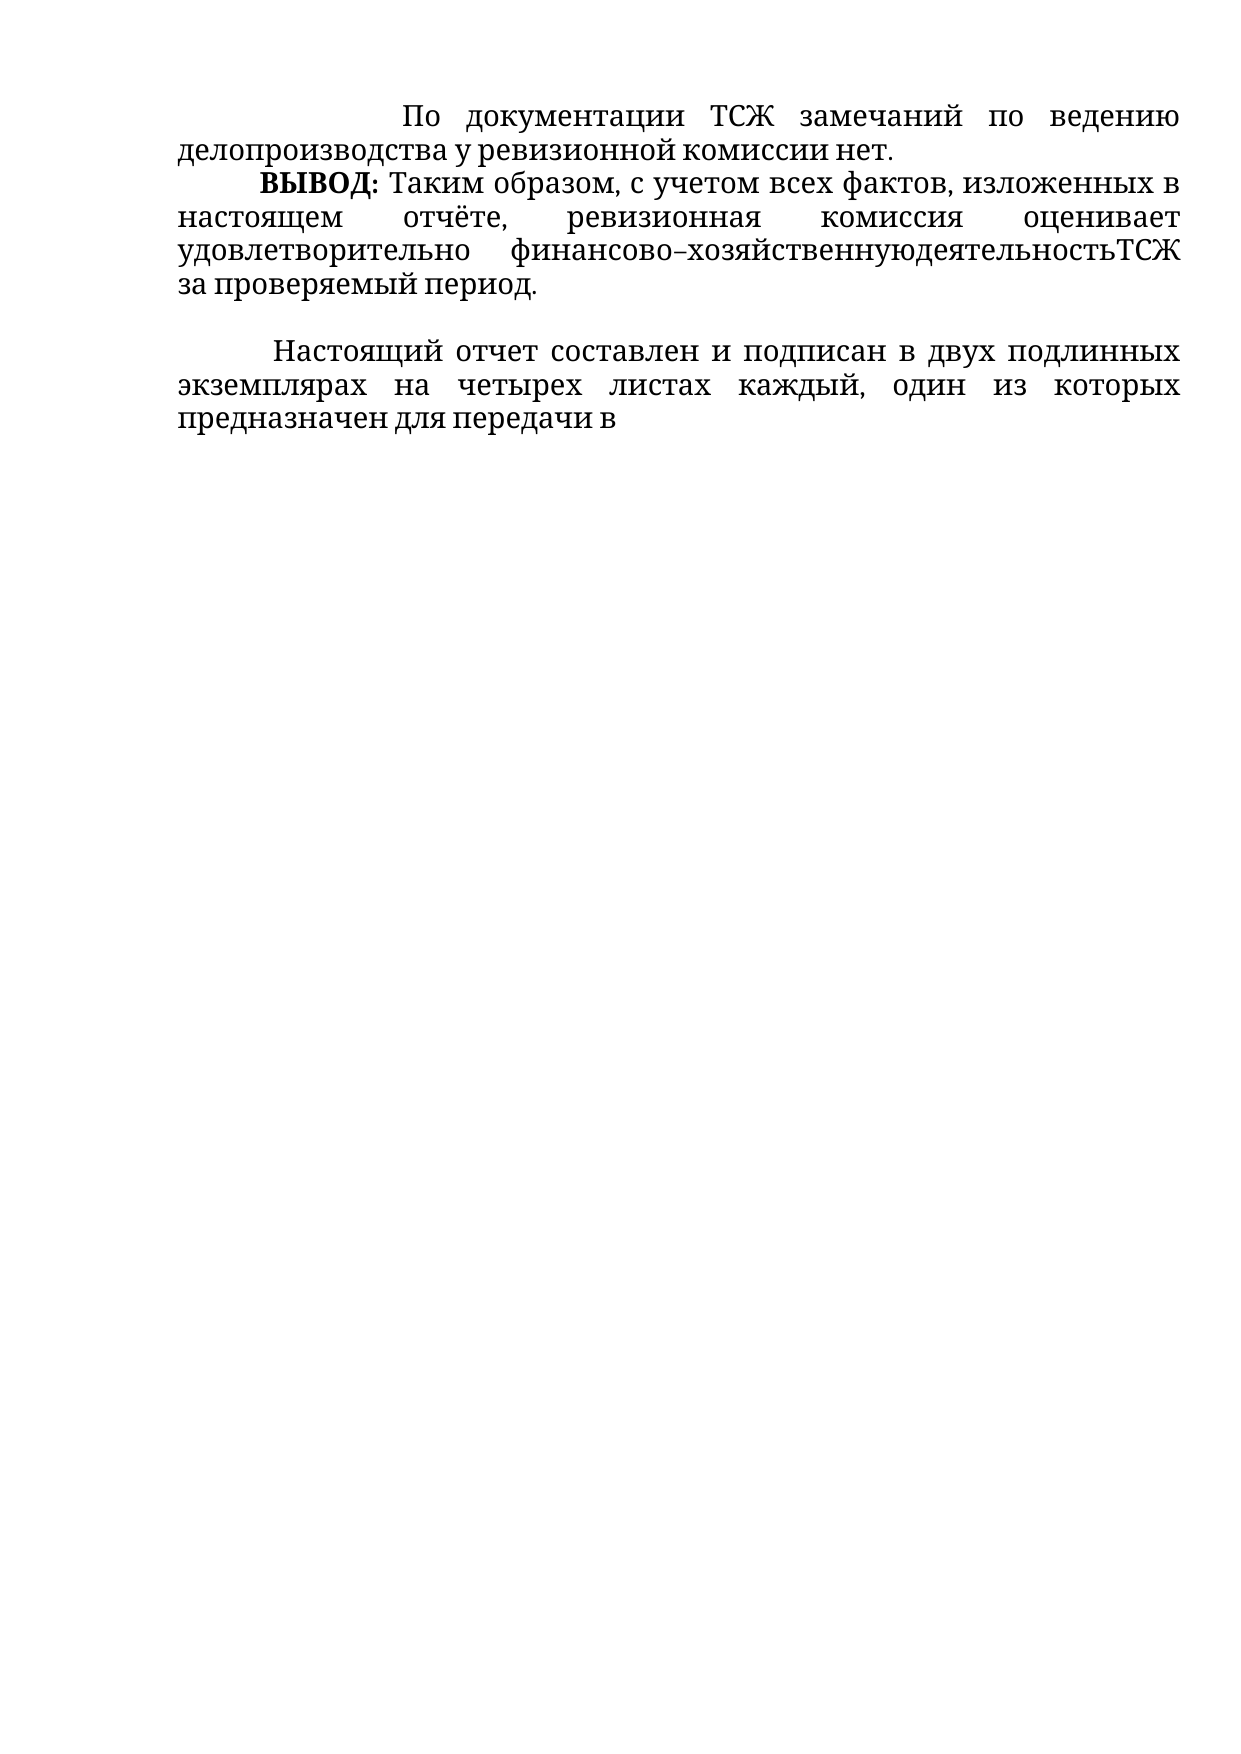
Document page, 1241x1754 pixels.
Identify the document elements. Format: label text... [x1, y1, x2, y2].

text Настоящий отчет составлен и подписан в двух подлинных экземплярах на четырех листах каждый, один из которых предназначен для передачи в [177, 335, 1181, 436]
text По документации ТСЖ замечаний по ведению делопроизводства у ревизионной комиссии нет. [177, 100, 1181, 167]
text ВЫВОД: Таким образом, с учетом всех фактов, изложенных в настоящем отчёте, ревизионная комиссия оценивает удовлетворительно финансово–хозяйственнуюдеятельностьТСЖ за проверяемый период. [177, 167, 1181, 302]
